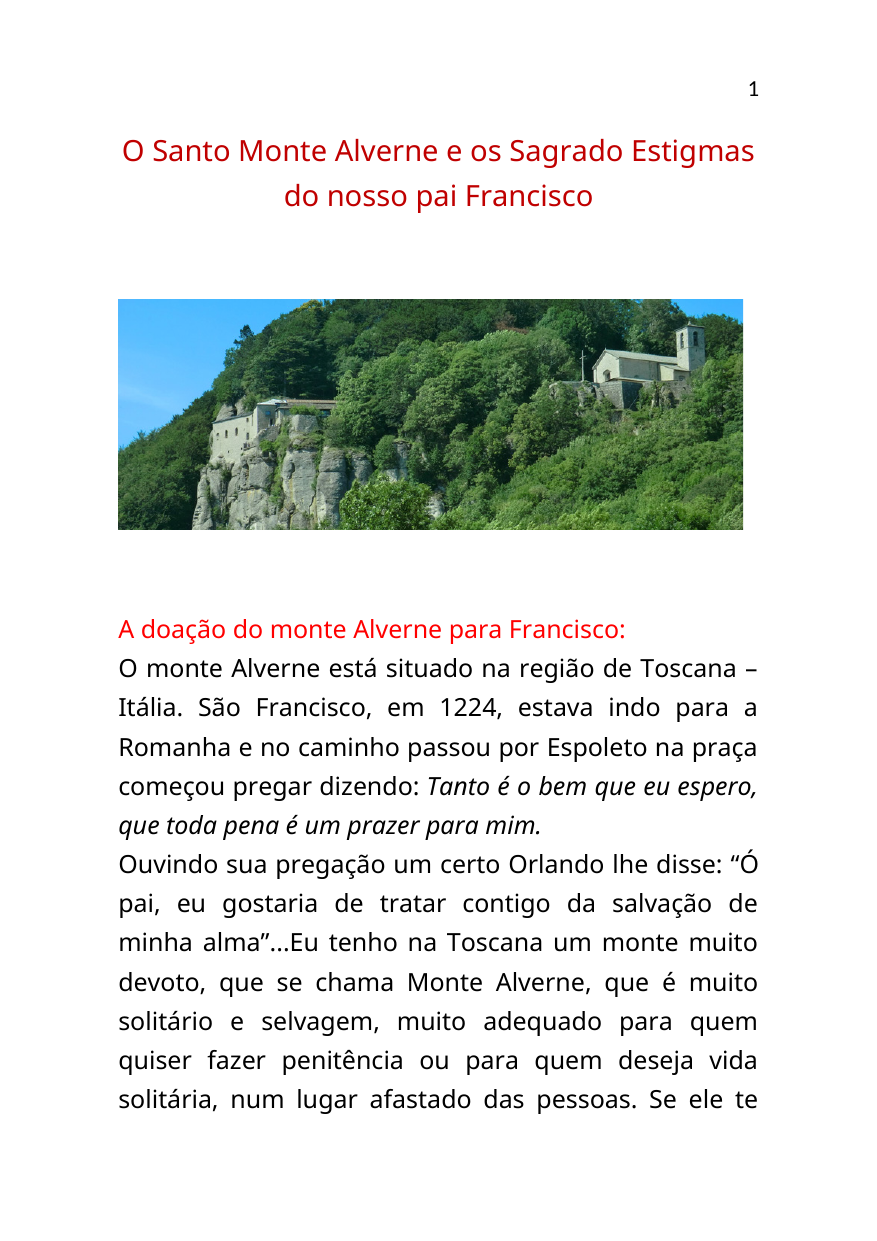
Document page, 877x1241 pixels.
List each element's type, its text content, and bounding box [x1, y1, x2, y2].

text O monte Alverne está situado na região de Toscana – Itália. São Francisco, em 1224, estava indo para a Romanha e no caminho passou por Espoleto na praça começou pregar dizendo: Tanto é o bem que eu espero, que toda pena é um prazer para mim. [118, 651, 759, 842]
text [118, 847, 759, 1116]
picture [118, 299, 744, 530]
text O Santo Monte Alverne e os Sagrado Estigmas do nosso pai Francisco [118, 130, 759, 215]
text A doação do monte Alverne para Francisco: [118, 612, 759, 646]
